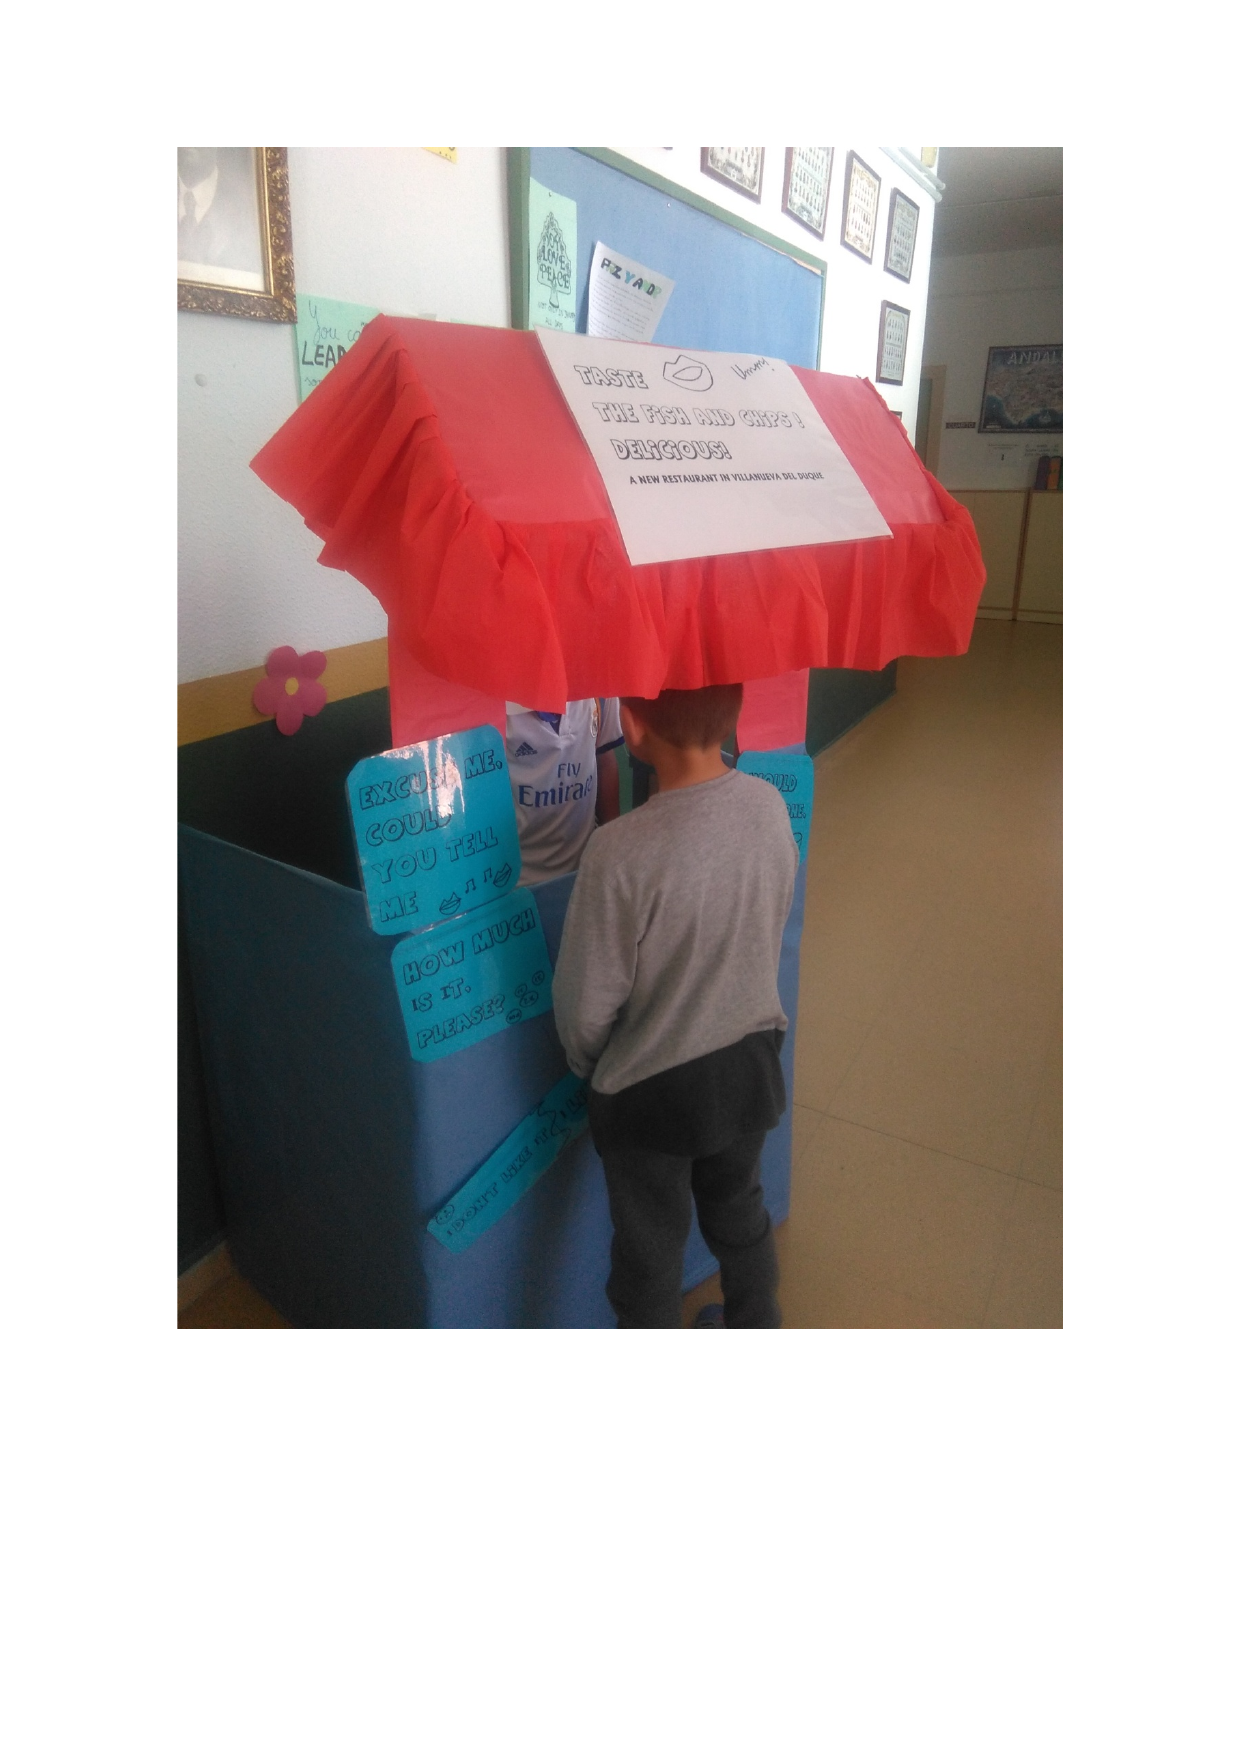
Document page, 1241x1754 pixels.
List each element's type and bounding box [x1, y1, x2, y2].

picture [177, 147, 1063, 1329]
